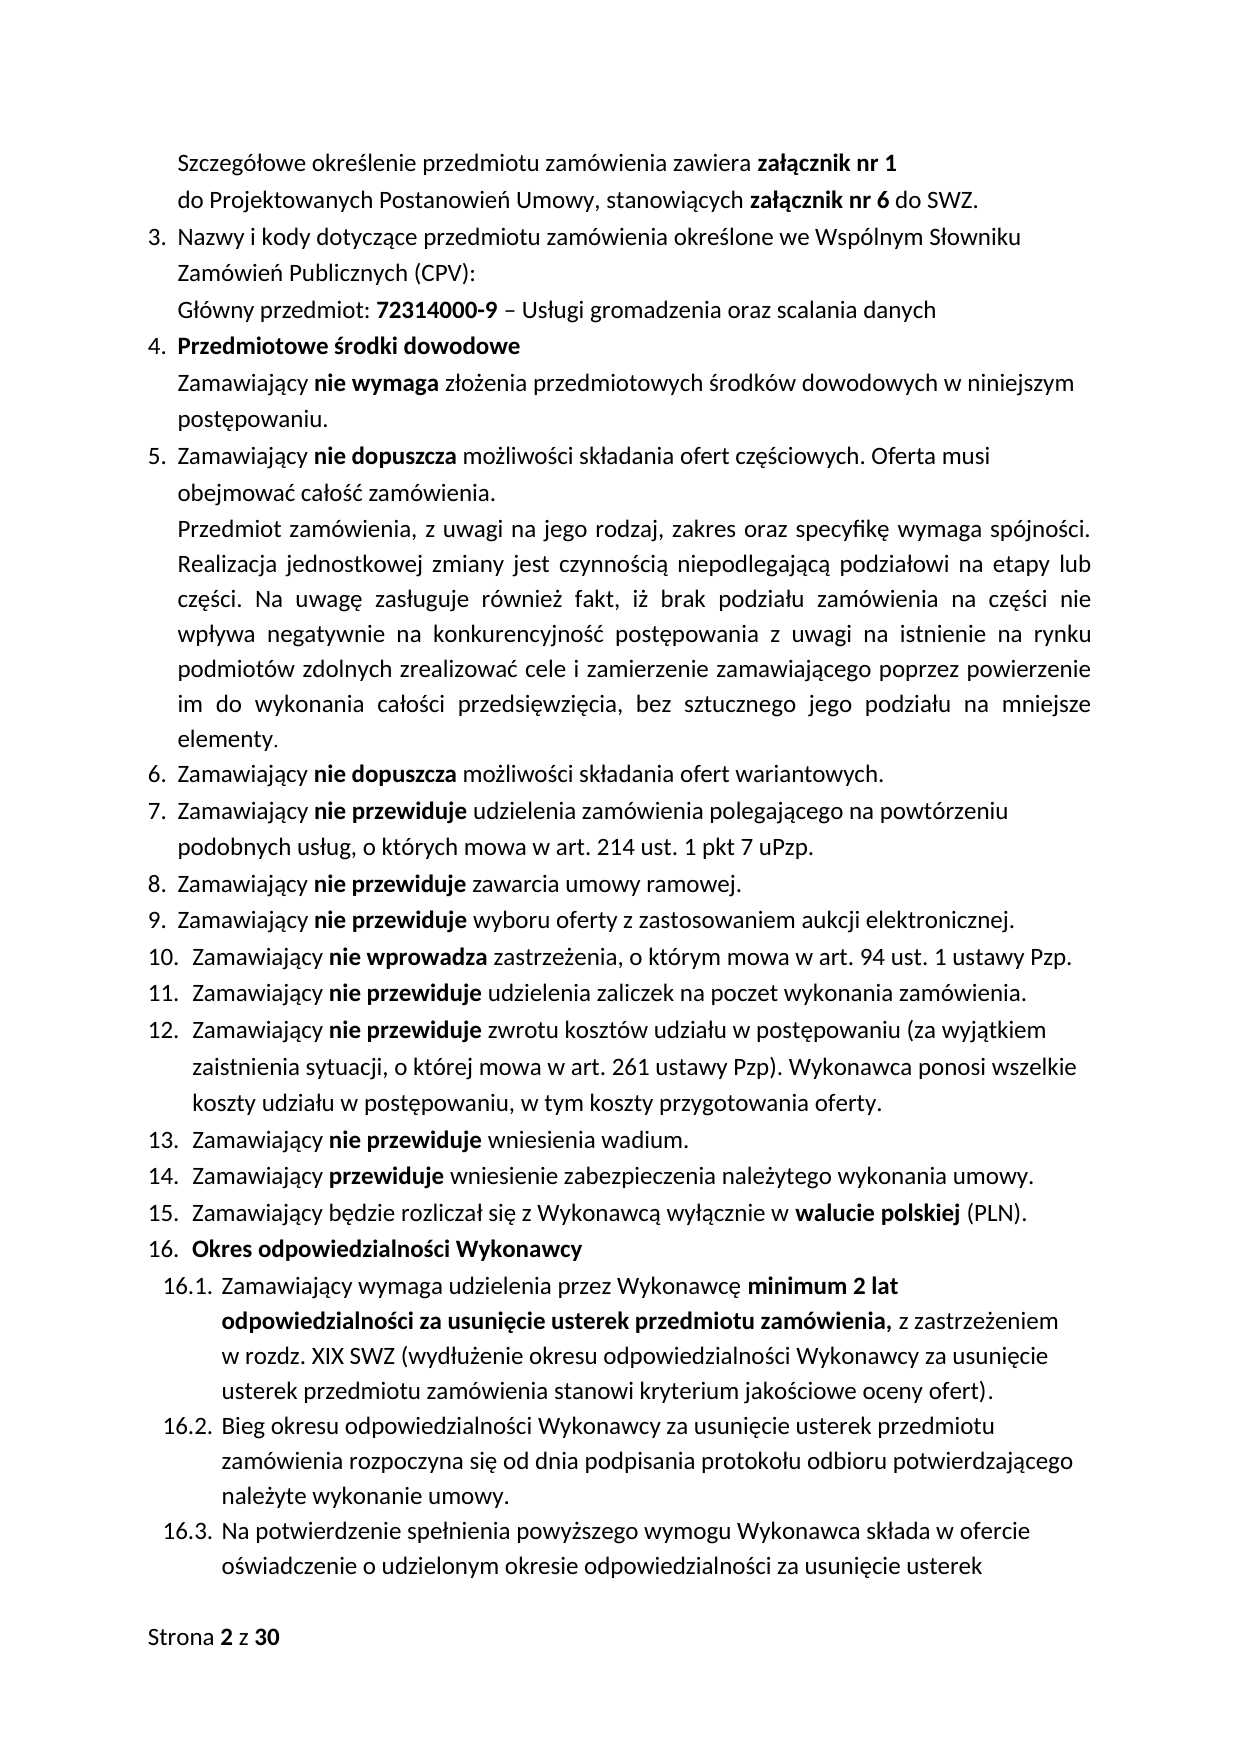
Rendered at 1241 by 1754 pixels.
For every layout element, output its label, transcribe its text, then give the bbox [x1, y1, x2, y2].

text Zamawiający nie wymaga złożenia przedmiotowych środków dowodowych w niniejszym postępowaniu. [177, 367, 1093, 434]
list Zamawiający nie wprowadza zastrzeżenia, o którym mowa w art. 94 ust. 1 ustawy Pzp. [148, 941, 1093, 972]
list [162, 1515, 1093, 1581]
list Zamawiający nie dopuszcza możliwości składania ofert wariantowych. [148, 758, 1093, 789]
list Zamawiający nie przewiduje wyboru oferty z zastosowaniem aukcji elektronicznej. [148, 904, 1093, 935]
list Zamawiający przewiduje wniesienie zabezpieczenia należytego wykonania umowy. [148, 1160, 1090, 1191]
list Szczegółowe określenie przedmiotu zamówienia zawiera załącznik nr 1 do Projektowanych Postanowień Umowy, stanowiących załącznik nr 6 do SWZ. [177, 148, 1093, 215]
text Główny przedmiot: 72314000-9 – Usługi gromadzenia oraz scalania danych [177, 294, 1093, 324]
list Zamawiający nie przewiduje zwrotu kosztów udziału w postępowaniu (za wyjątkiem zaistnienia sytuacji, o której mowa w art. 261 ustawy Pzp). Wykonawca ponosi wszelkie koszty udziału w postępowaniu, w tym koszty przygotowania oferty. [148, 1014, 1093, 1118]
list Zamawiający będzie rozliczał się z Wykonawcą wyłącznie w walucie polskiej (PLN). [148, 1197, 1090, 1227]
list Zamawiający nie przewiduje udzielenia zaliczek na poczet wykonania zamówienia. [148, 978, 1093, 1008]
list Przedmiotowe środki dowodowe [148, 330, 1093, 361]
list Zamawiający nie przewiduje udzielenia zamówienia polegającego na powtórzeniu podobnych usług, o których mowa w art. 214 ust. 1 pkt 7 uPzp. [148, 795, 1090, 862]
list Nazwy i kody dotyczące przedmiotu zamówienia określone we Wspólnym Słowniku Zamówień Publicznych (CPV): [148, 221, 1093, 288]
text Przedmiot zamówienia, z uwagi na jego rodzaj, zakres oraz specyfikę wymaga spójności. Realizacja jednostkowej zmiany jest czynnością niepodlegającą podziałowi na etapy lub części. Na uwagę zasługuje również fakt, iż brak podziału zamówienia na części nie wpływa negatywnie na konkurencyjność postępowania z uwagi na istnienie na rynku podmiotów zdolnych zrealizować cele i zamierzenie zamawiającego poprzez powierzenie im do wykonania całości przedsięwzięcia, bez sztucznego jego podziału na mniejsze elementy. [177, 513, 1093, 754]
list Zamawiający nie przewiduje wniesienia wadium. [148, 1124, 1090, 1154]
list Zamawiający nie przewiduje zawarcia umowy ramowej. [148, 868, 1090, 898]
list Zamawiający nie dopuszcza możliwości składania ofert częściowych. Oferta musi obejmować całość zamówienia. [148, 440, 1093, 507]
list Bieg okresu odpowiedzialności Wykonawcy za usunięcie usterek przedmiotu zamówienia rozpoczyna się od dnia podpisania protokołu odbioru potwierdzającego należyte wykonanie umowy. [162, 1410, 1093, 1511]
list Zamawiający wymaga udzielenia przez Wykonawcę minimum 2 lat odpowiedzialności za usunięcie usterek przedmiotu zamówienia, z zastrzeżeniem w rozdz. XIX SWZ (wydłużenie okresu odpowiedzialności Wykonawcy za usunięcie usterek przedmiotu zamówienia stanowi kryterium jakościowe oceny ofert). [162, 1270, 1093, 1406]
list Okres odpowiedzialności Wykonawcy [148, 1233, 1090, 1264]
